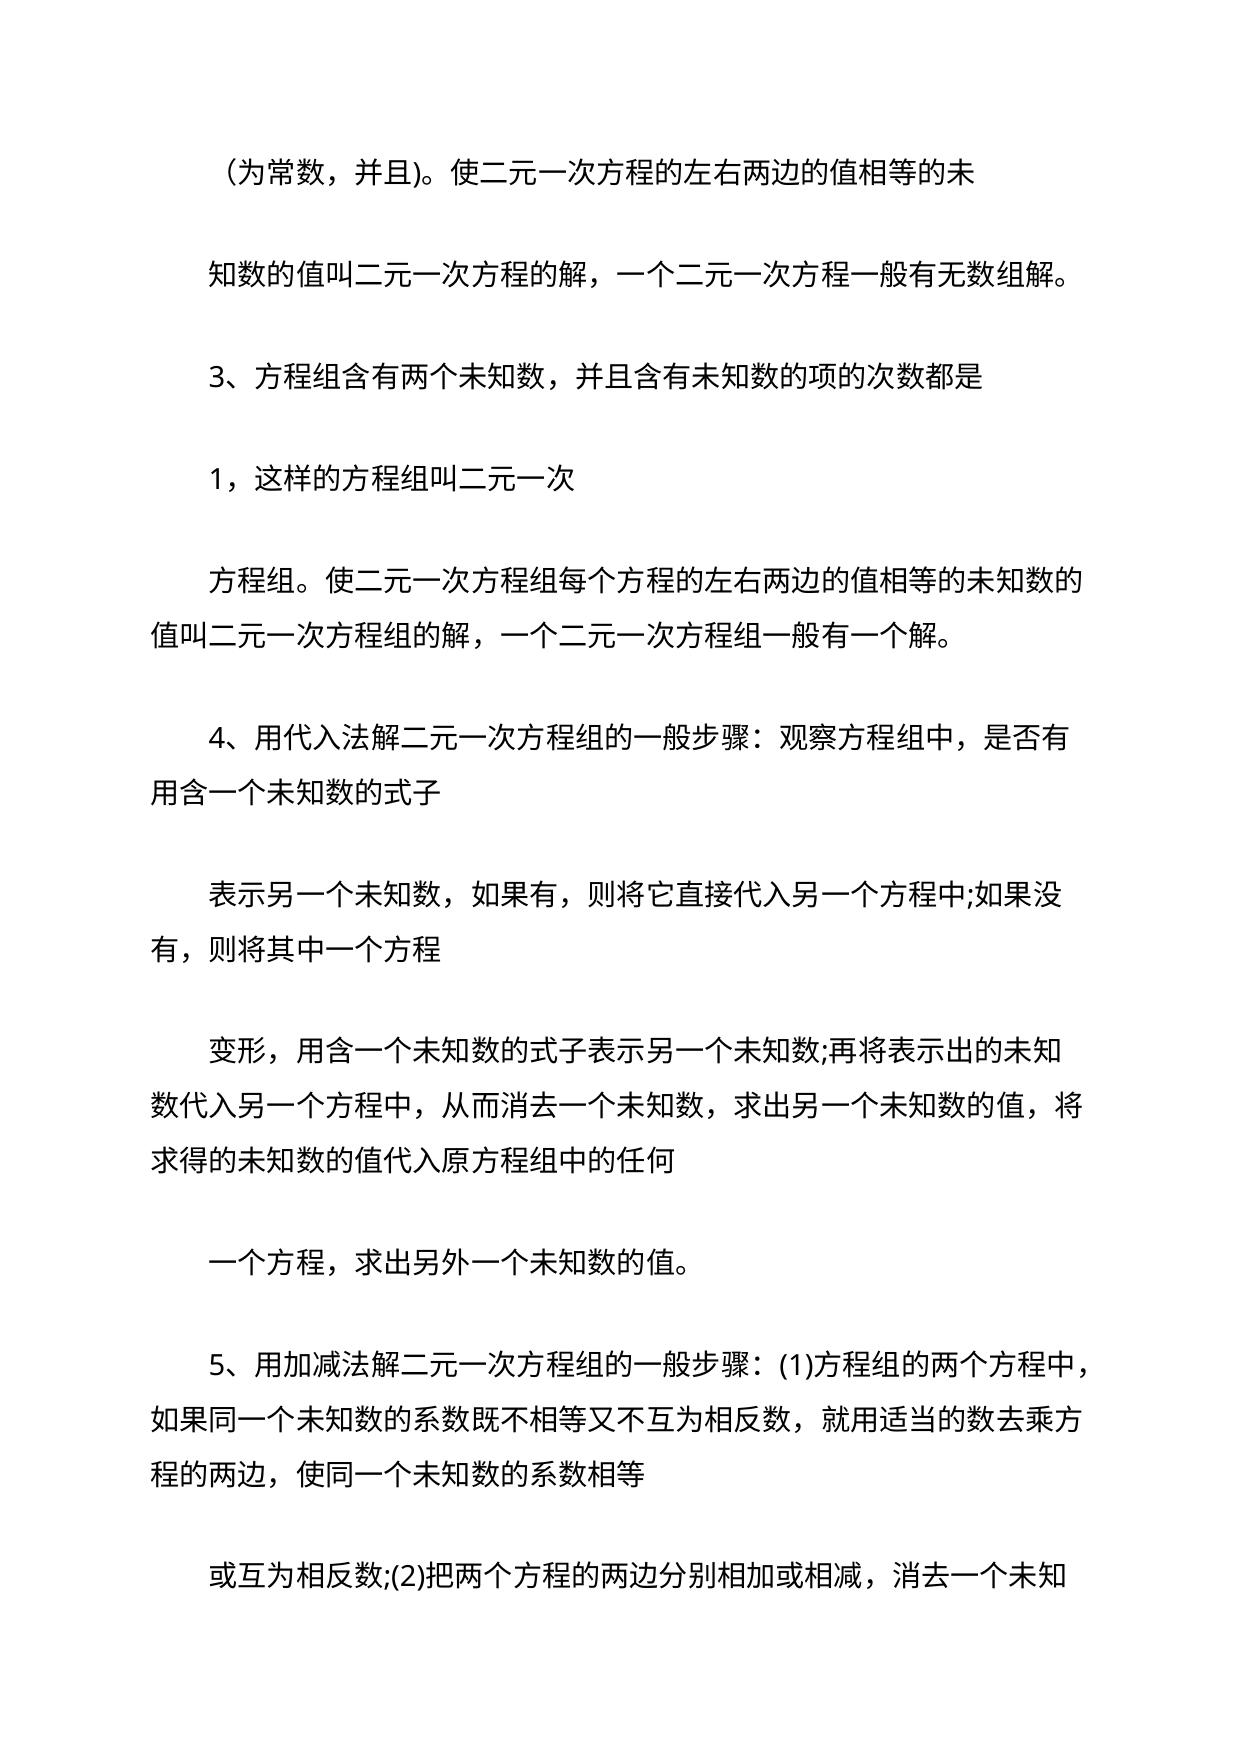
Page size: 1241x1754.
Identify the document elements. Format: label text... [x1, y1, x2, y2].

text 3、方程组含有两个未知数，并且含有未知数的项的次数都是 [150, 354, 1090, 396]
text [150, 1553, 1090, 1595]
text 1，这样的方程组叫二元一次 [150, 456, 1090, 498]
text 方程组。使二元一次方程组每个方程的左右两边的值相等的未知数的值叫二元一次方程组的解，一个二元一次方程组一般有一个解。 [150, 558, 1090, 655]
text （为常数，并且)。使二元一次方程的左右两边的值相等的未 [150, 150, 1090, 192]
text 4、用代入法解二元一次方程组的一般步骤：观察方程组中，是否有用含一个未知数的式子 [150, 714, 1090, 812]
text 表示另一个未知数，如果有，则将它直接代入另一个方程中;如果没有，则将其中一个方程 [150, 871, 1090, 968]
text 一个方程，求出另外一个未知数的值。 [150, 1239, 1090, 1282]
text 变形，用含一个未知数的式子表示另一个未知数;再将表示出的未知数代入另一个方程中，从而消去一个未知数，求出另一个未知数的值，将求得的未知数的值代入原方程组中的任何 [150, 1028, 1090, 1180]
text 知数的值叫二元一次方程的解，一个二元一次方程一般有无数组解。 [150, 252, 1090, 294]
text 5、用加减法解二元一次方程组的一般步骤：(1)方程组的两个方程中，如果同一个未知数的系数既不相等又不互为相反数，就用适当的数去乘方程的两边，使同一个未知数的系数相等 [150, 1341, 1090, 1493]
